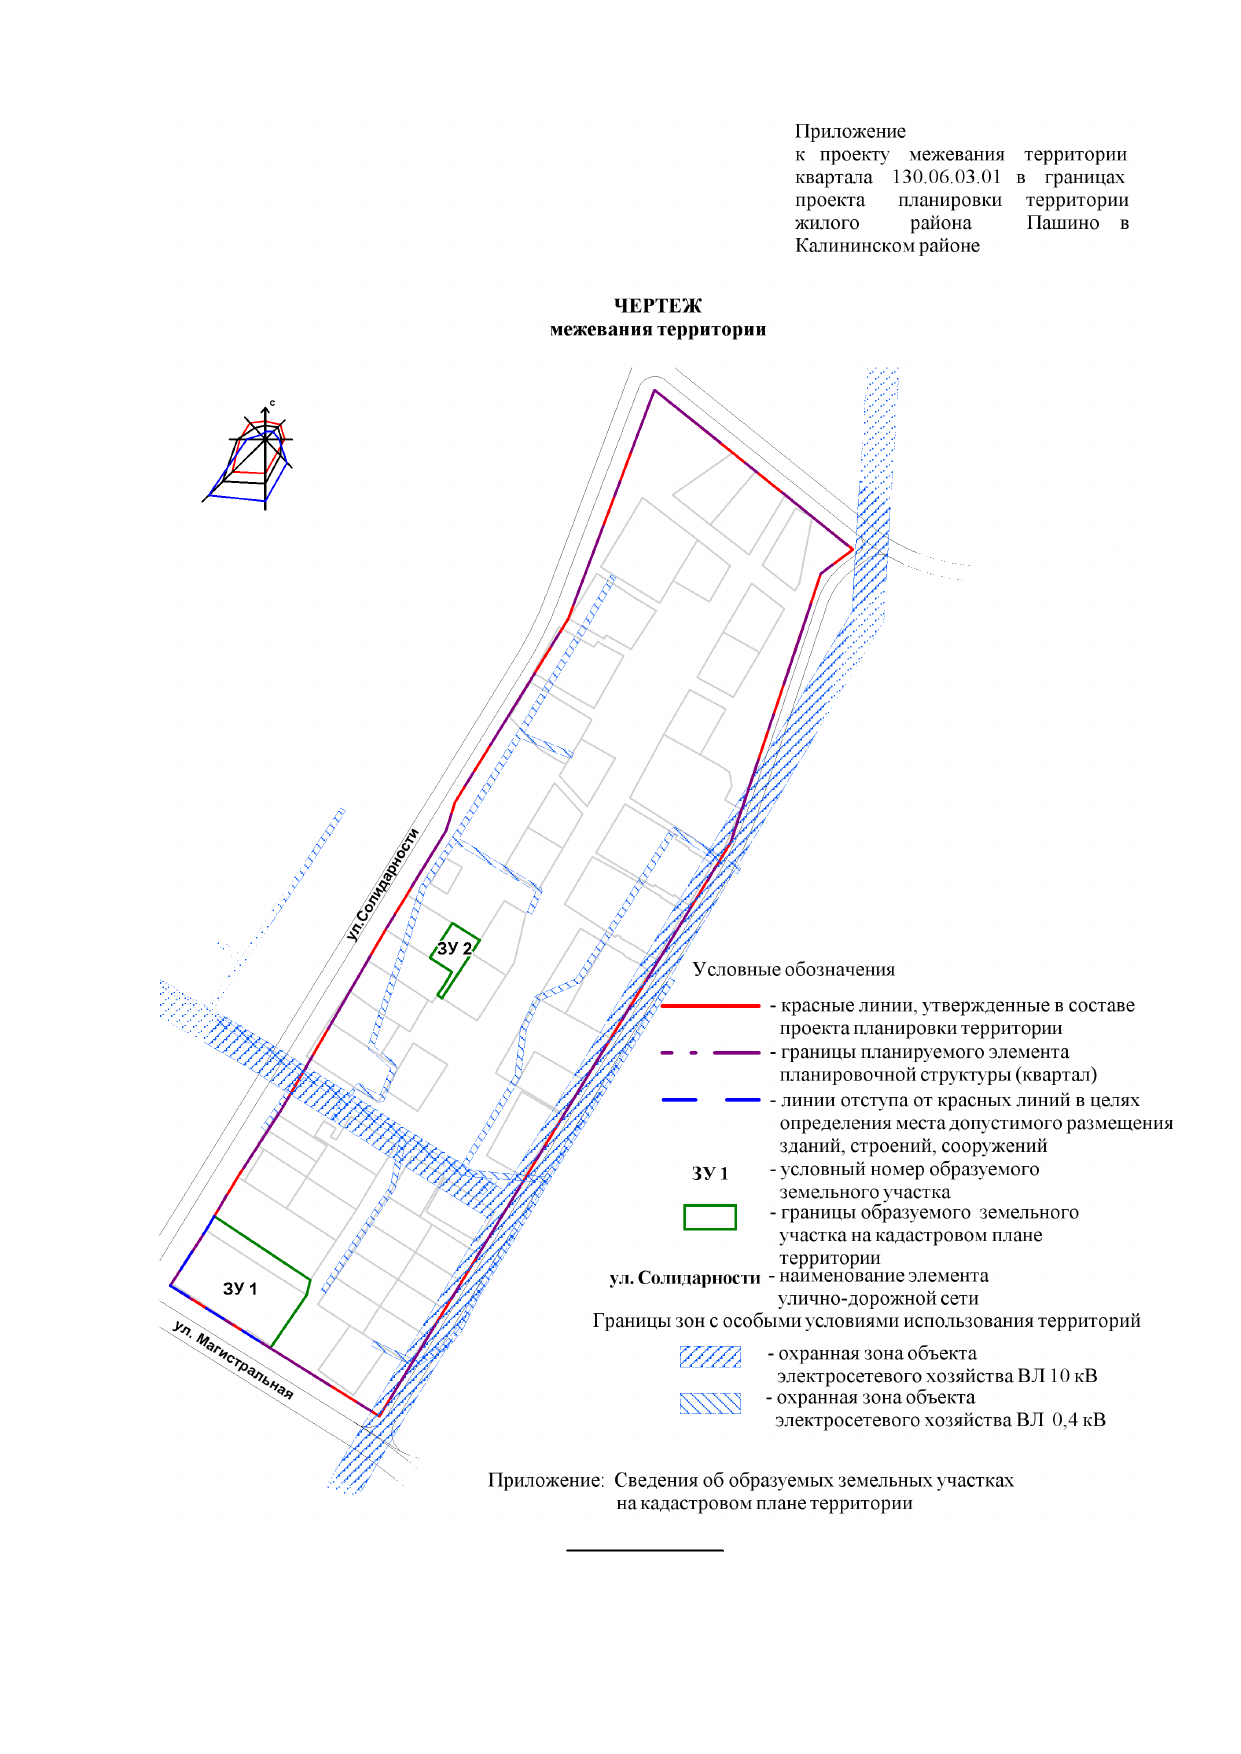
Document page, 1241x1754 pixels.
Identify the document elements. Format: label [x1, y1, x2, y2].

picture [147, 118, 1182, 1555]
